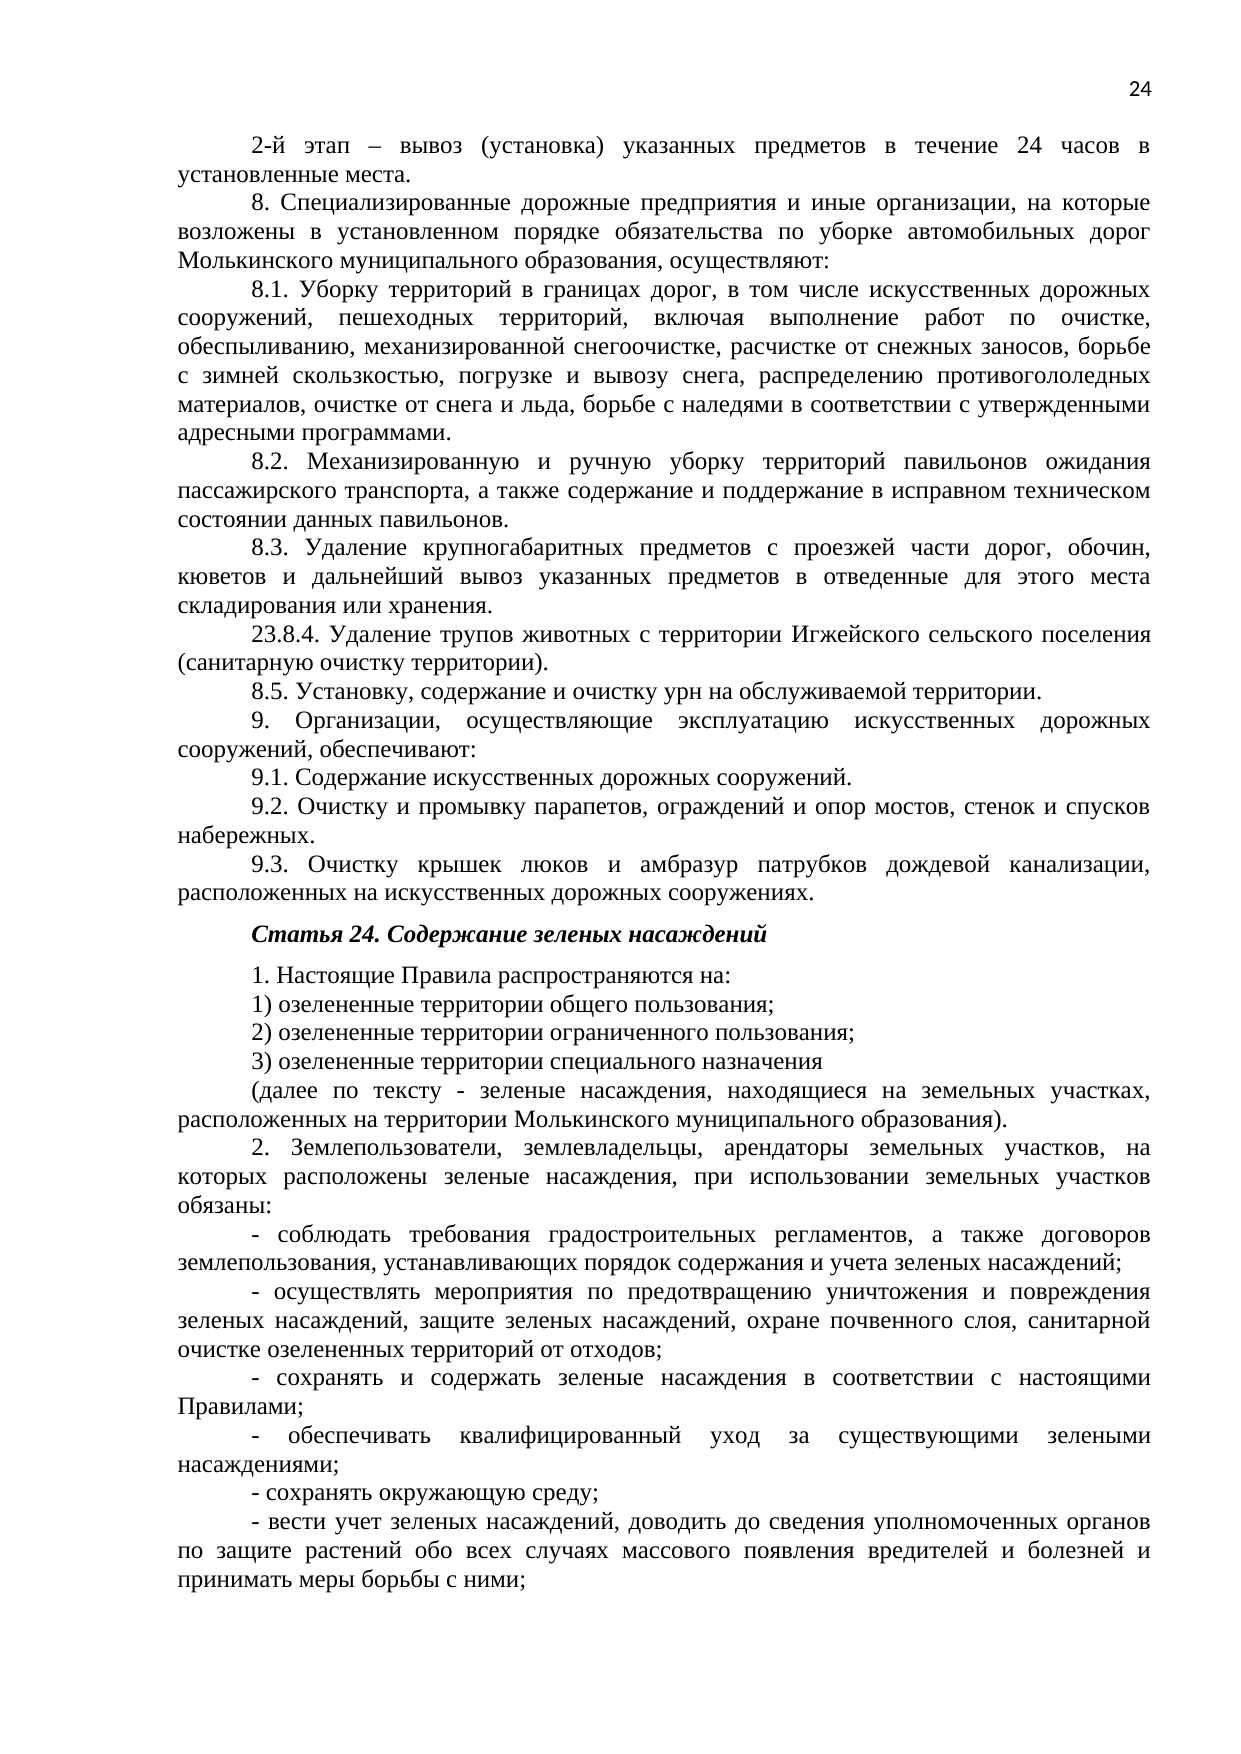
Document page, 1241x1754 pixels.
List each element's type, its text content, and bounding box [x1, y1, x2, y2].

text - сохранять окружающую среду; [177, 1477, 1152, 1506]
text 9.1. Содержание искусственных дорожных сооружений. [177, 762, 1152, 791]
text 2) озелененные территории ограниченного пользования; [177, 1017, 1152, 1046]
text 8.1. Уборку территорий в границах дорог, в том числе искусственных дорожных сооружений, пешеходных территорий, включая выполнение работ по очистке, обеспыливанию, механизированной снегоочистке, расчистке от снежных заносов, борьбе с зимней скользкостью, погрузке и вывозу снега, распределению противогололедных материалов, очистке от снега и льда, борьбе с наледями в соответствии с утвержденными адресными программами. [177, 274, 1152, 446]
text 9.2. Очистку и промывку парапетов, ограждений и опор мостов, стенок и спусков набережных. [177, 791, 1152, 849]
text 1) озелененные территории общего пользования; [177, 989, 1152, 1017]
text 2. Землепользователи, землевладельцы, арендаторы земельных участков, на которых расположены зеленые насаждения, при использовании земельных участков обязаны: [177, 1132, 1152, 1219]
text 9. Организации, осуществляющие эксплуатацию искусственных дорожных сооружений, обеспечивают: [177, 705, 1152, 762]
text Статья 24. Содержание зеленых насаждений [177, 919, 1152, 947]
text 8.5. Установку, содержание и очистку урн на обслуживаемой территории. [177, 676, 1152, 705]
text 8.3. Удаление крупногабаритных предметов с проезжей части дорог, обочин, кюветов и дальнейший вывоз указанных предметов в отведенные для этого места складирования или хранения. [177, 532, 1152, 619]
text 9.3. Очистку крышек люков и амбразур патрубков дождевой канализации, расположенных на искусственных дорожных сооружениях. [177, 849, 1152, 906]
text - осуществлять мероприятия по предотвращению уничтожения и повреждения зеленых насаждений, защите зеленых насаждений, охране почвенного слоя, санитарной очистке озелененных территорий от отходов; [177, 1276, 1152, 1362]
text 8.2. Механизированную и ручную уборку территорий павильонов ожидания пассажирского транспорта, а также содержание и поддержание в исправном техническом состоянии данных павильонов. [177, 446, 1152, 532]
text 2-й этап – вывоз (установка) указанных предметов в течение 24 часов в установленные места. [177, 130, 1152, 187]
text - обеспечивать квалифицированный уход за существующими зелеными насаждениями; [177, 1420, 1152, 1477]
text - сохранять и содержать зеленые насаждения в соответствии с настоящими Правилами; [177, 1362, 1152, 1420]
text 8. Специализированные дорожные предприятия и иные организации, на которые возложены в установленном порядке обязательства по уборке автомобильных дорог Молькинского муниципального образования, осуществляют: [177, 187, 1152, 274]
text 23.8.4. Удаление трупов животных с территории Игжейского сельского поселения (санитарную очистку территории). [177, 619, 1152, 676]
text 1. Настоящие Правила распространяются на: [177, 960, 1152, 989]
text - соблюдать требования градостроительных регламентов, а также договоров землепользования, устанавливающих порядок содержания и учета зеленых насаждений; [177, 1219, 1152, 1276]
text 3) озелененные территории специального назначения [177, 1046, 1152, 1075]
text - вести учет зеленых насаждений, доводить до сведения уполномоченных органов по защите растений обо всех случаях массового появления вредителей и болезней и принимать меры борьбы с ними; [177, 1506, 1152, 1592]
text (далее по тексту - зеленые насаждения, находящиеся на земельных участках, расположенных на территории Молькинского муниципального образования). [177, 1075, 1152, 1132]
